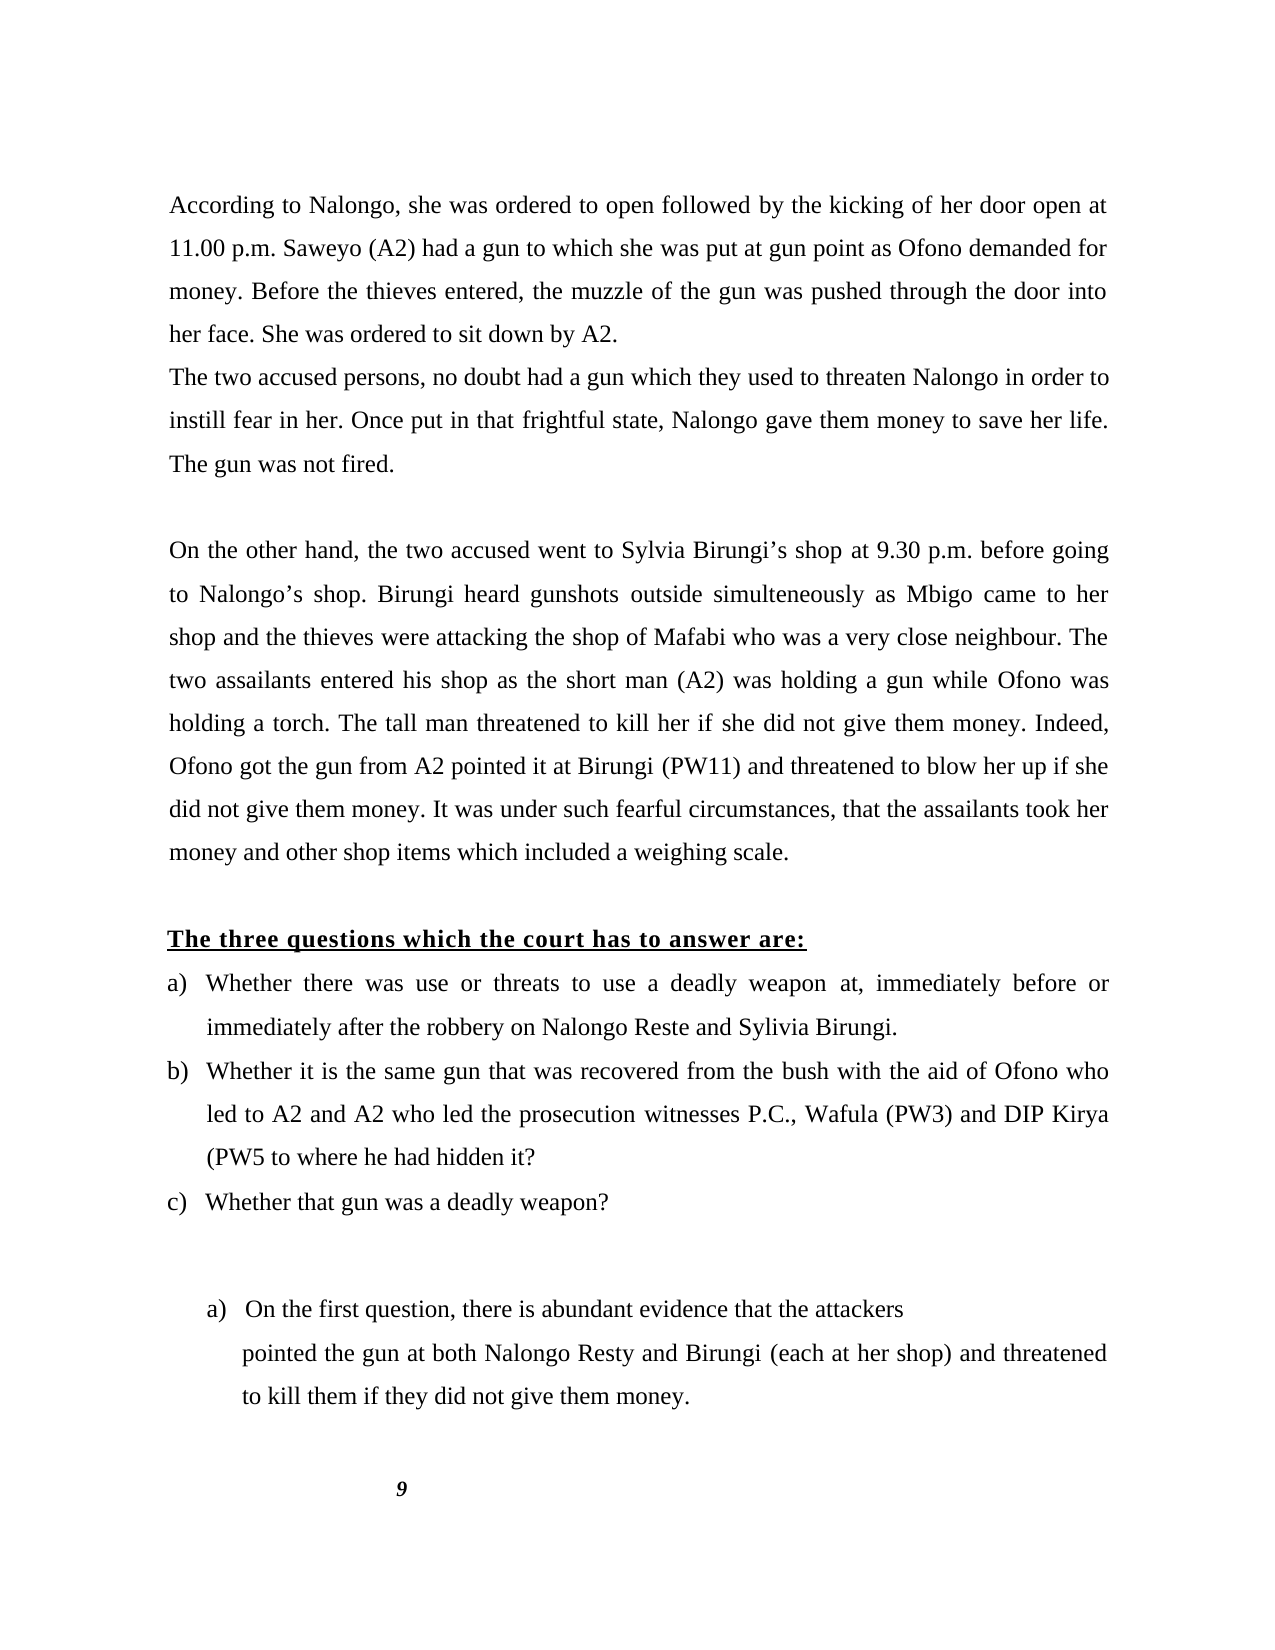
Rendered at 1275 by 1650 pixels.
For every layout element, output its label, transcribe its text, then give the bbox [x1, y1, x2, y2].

list Whether it is the same gun that was recovered from the bush with the aid of Ofono who led to A2 and A2 who led the prosecution witnesses P.C., Wafula (PW3) and DIP Kirya (PW5 to where he had hidden it? [167, 1055, 1109, 1171]
text On the other hand, the two accused went to Sylvia Birungi’s shop at 9.30 p.m. before going to Nalongo’s shop. Birungi heard gunshots outside simulteneously as Mbigo came to her shop and the thieves were attacking the shop of Mafabi who was a very close neighbour. The two assailants entered his shop as the short man (A2) was holding a gun while Ofono was holding a torch. The tall man threatened to kill her if she did not give them money. Indeed, Ofono got the gun from A2 pointed it at Birungi (PW11) and threatened to blow her up if she did not give them money. It was under such fearful circumstances, that the assailants took her money and other shop items which included a weighing scale. [169, 536, 1109, 866]
list On the first question, there is abundant evidence that the attackers [206, 1293, 1111, 1323]
list Whether there was use or threats to use a deadly weapon at, immediately before or immediately after the robbery on Nalongo Reste and Sylivia Birungi. [167, 967, 1109, 1041]
text According to Nalongo, she was ordered to open followed by the kicking of her door open at 11.00 p.m. Saweyo (A2) had a gun to which she was put at gun point as Ofono demanded for money. Before the thieves entered, the muzzle of the gun was pushed through the door into her face. She was ordered to sit down by A2. [169, 190, 1107, 348]
list Whether that gun was a deadly weapon? [167, 1186, 1111, 1216]
text The two accused persons, no doubt had a gun which they used to threaten Nalongo in order to instill fear in her. Once put in that frightful state, Nalongo gave them money to save her life. The gun was not fired. [169, 362, 1109, 477]
subtitle The three questions which the court has to answer are: [167, 924, 1111, 953]
text pointed the gun at both Nalongo Resty and Birungi (each at her shop) and threatened to kill them if they did not give them money. [242, 1338, 1107, 1409]
